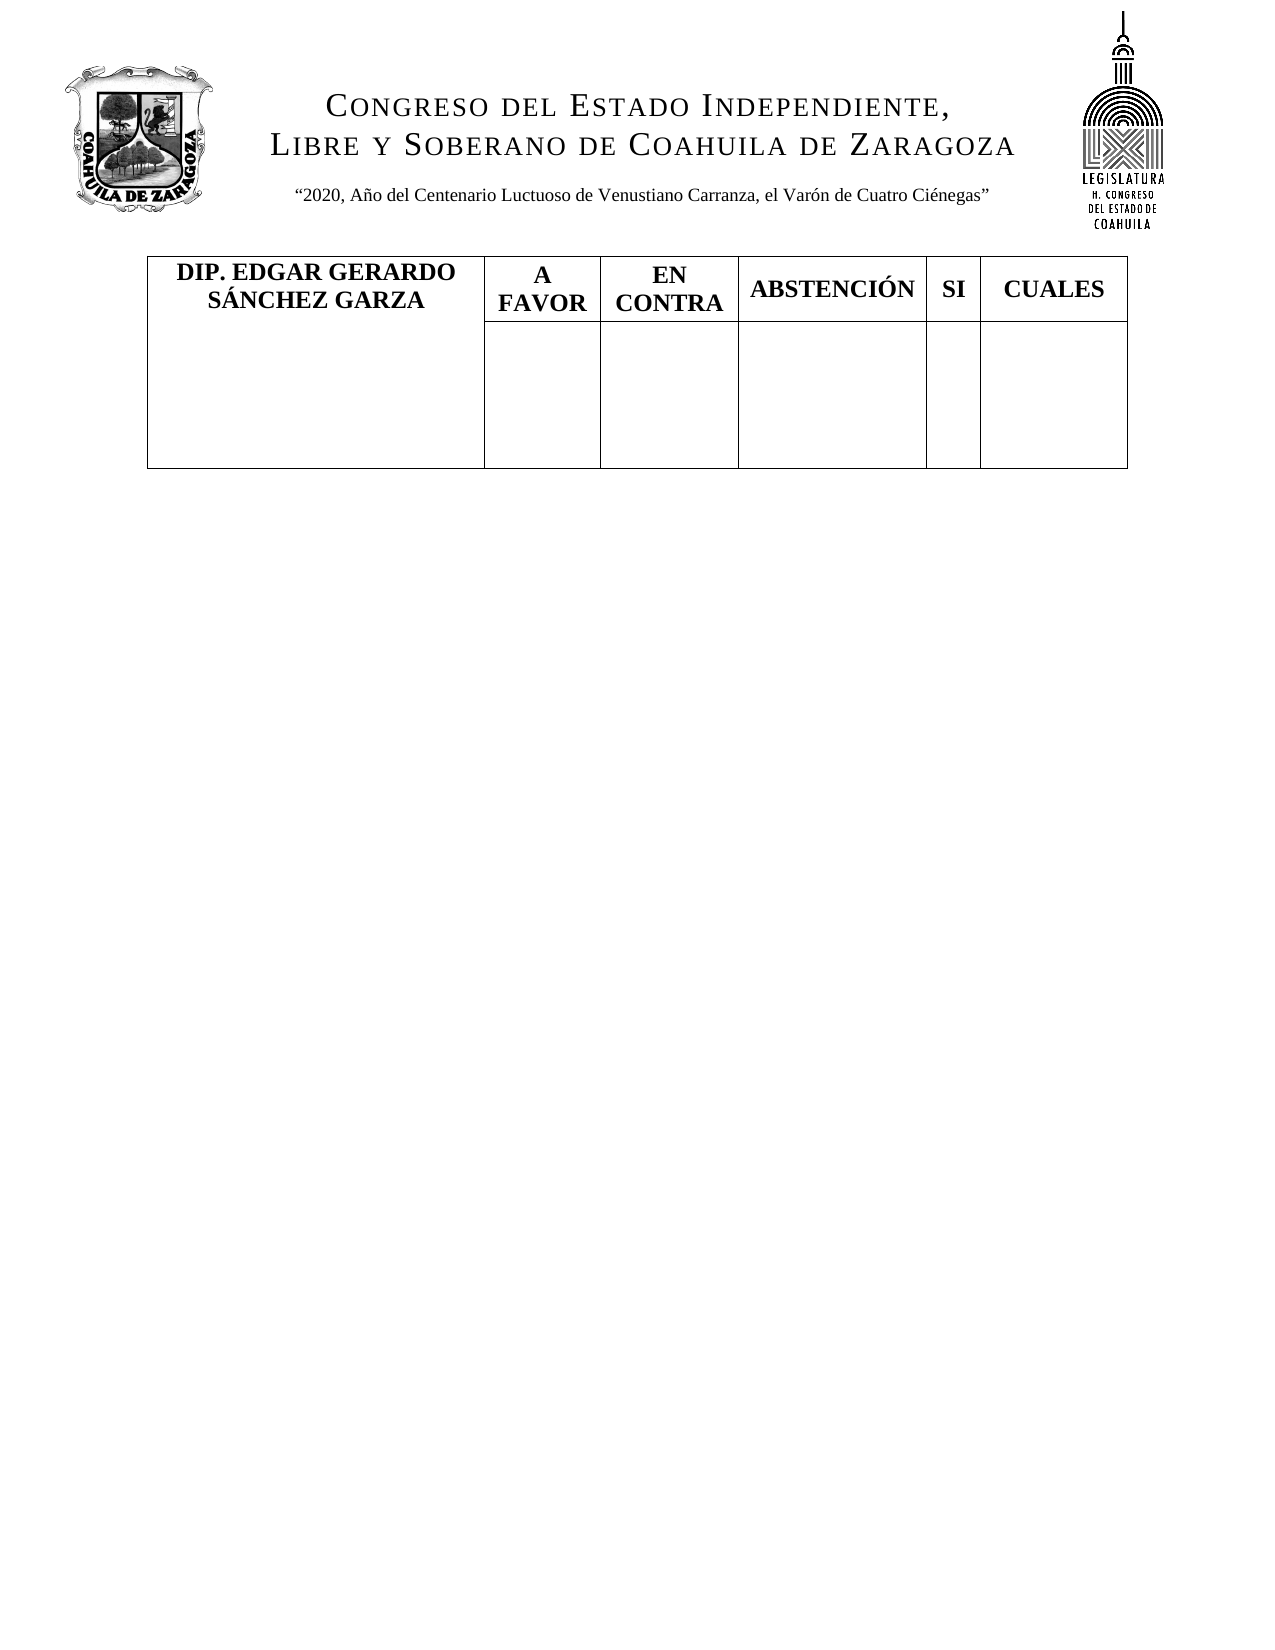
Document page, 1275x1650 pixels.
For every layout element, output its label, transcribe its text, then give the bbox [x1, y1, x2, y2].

table_cell [601, 322, 738, 468]
table_cell [485, 322, 600, 468]
picture [64, 66, 213, 212]
picture [1083, 11, 1164, 229]
table_cell A FAVOR [485, 257, 600, 321]
table_cell SI [927, 257, 980, 321]
table_cell EN CONTRA [601, 257, 738, 321]
table_cell DIP. EDGAR GERARDO SÁNCHEZ GARZA [148, 257, 484, 468]
table_cell [927, 322, 980, 468]
table_cell CUALES [981, 257, 1127, 321]
table_cell [739, 322, 926, 468]
table_cell ABSTENCIÓN [739, 257, 926, 321]
table_cell [981, 322, 1127, 468]
